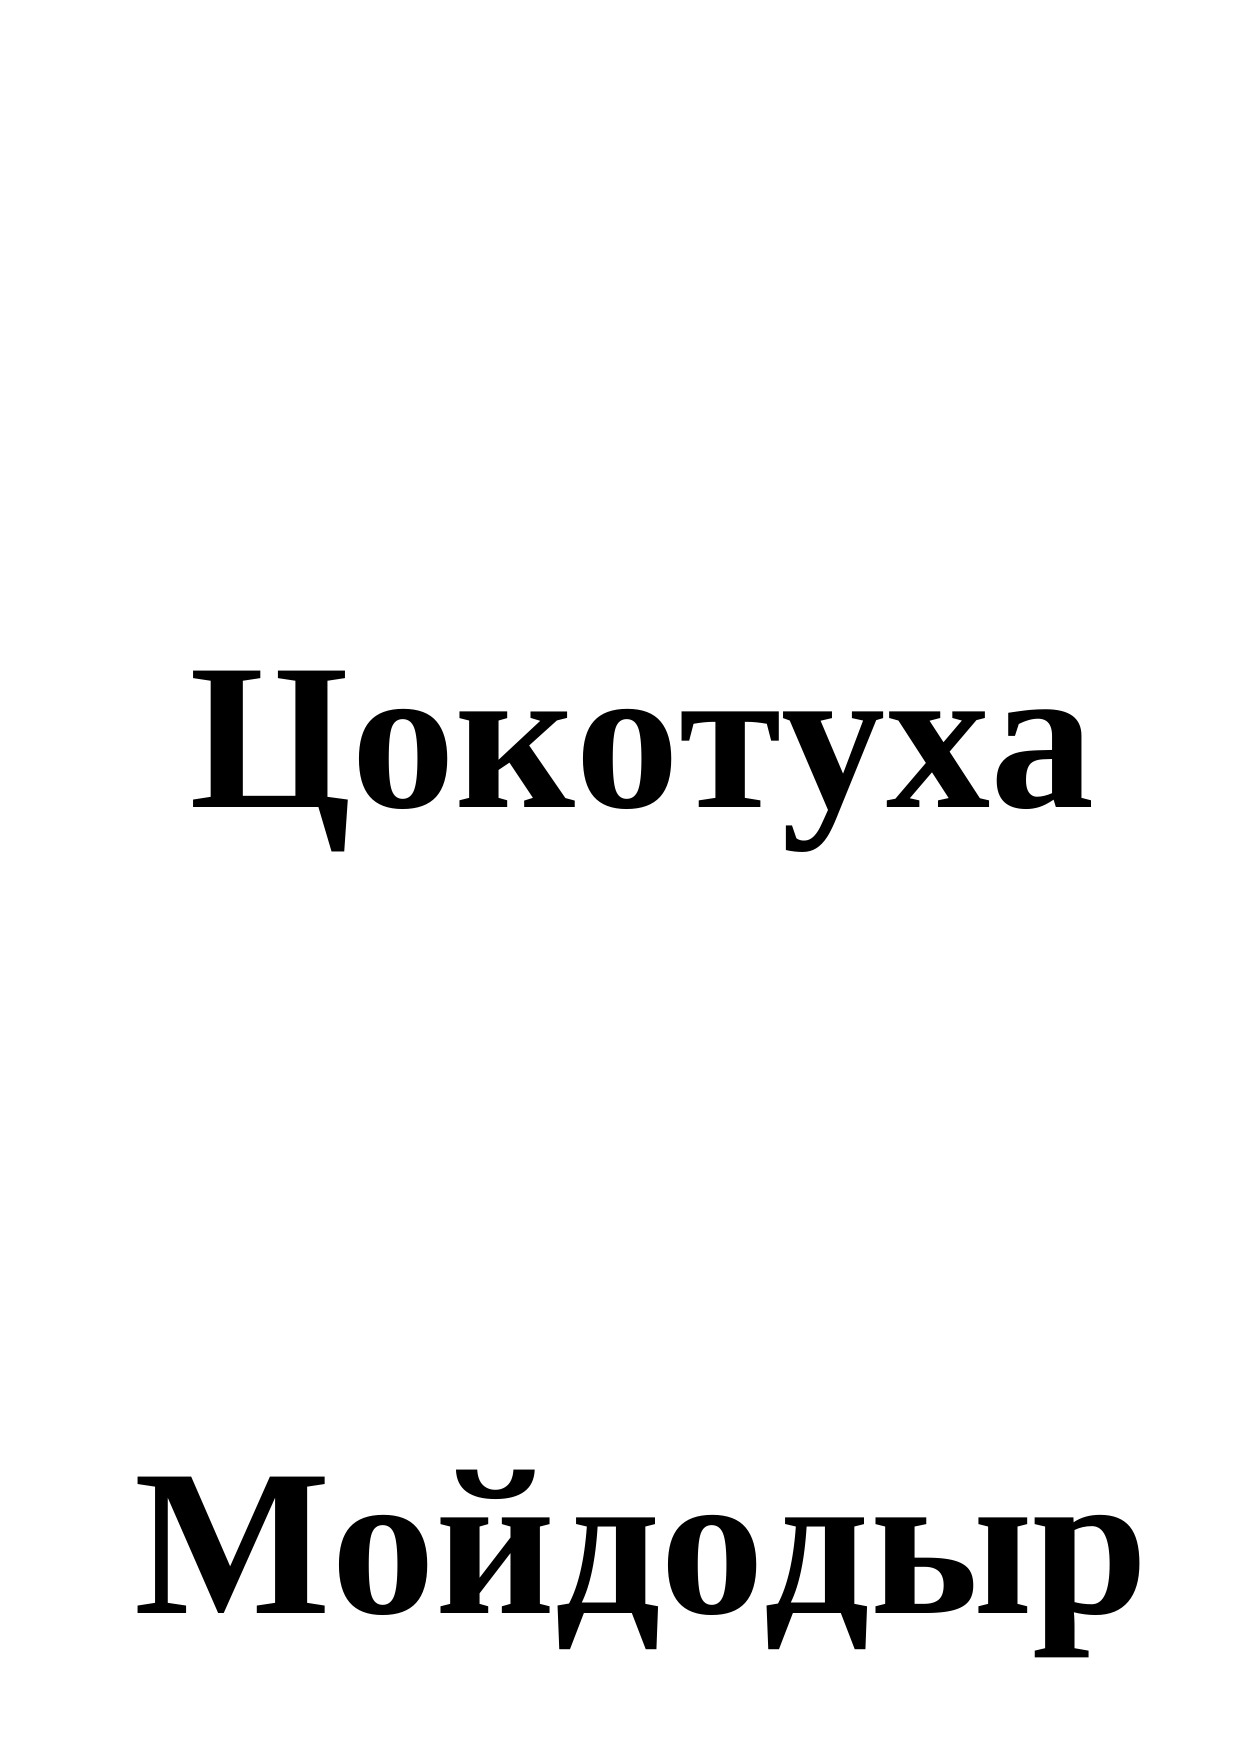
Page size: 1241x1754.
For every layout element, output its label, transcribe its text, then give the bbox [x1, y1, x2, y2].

text Цокотуха [118, 612, 1165, 852]
text Мойдодыр [118, 1419, 1165, 1658]
